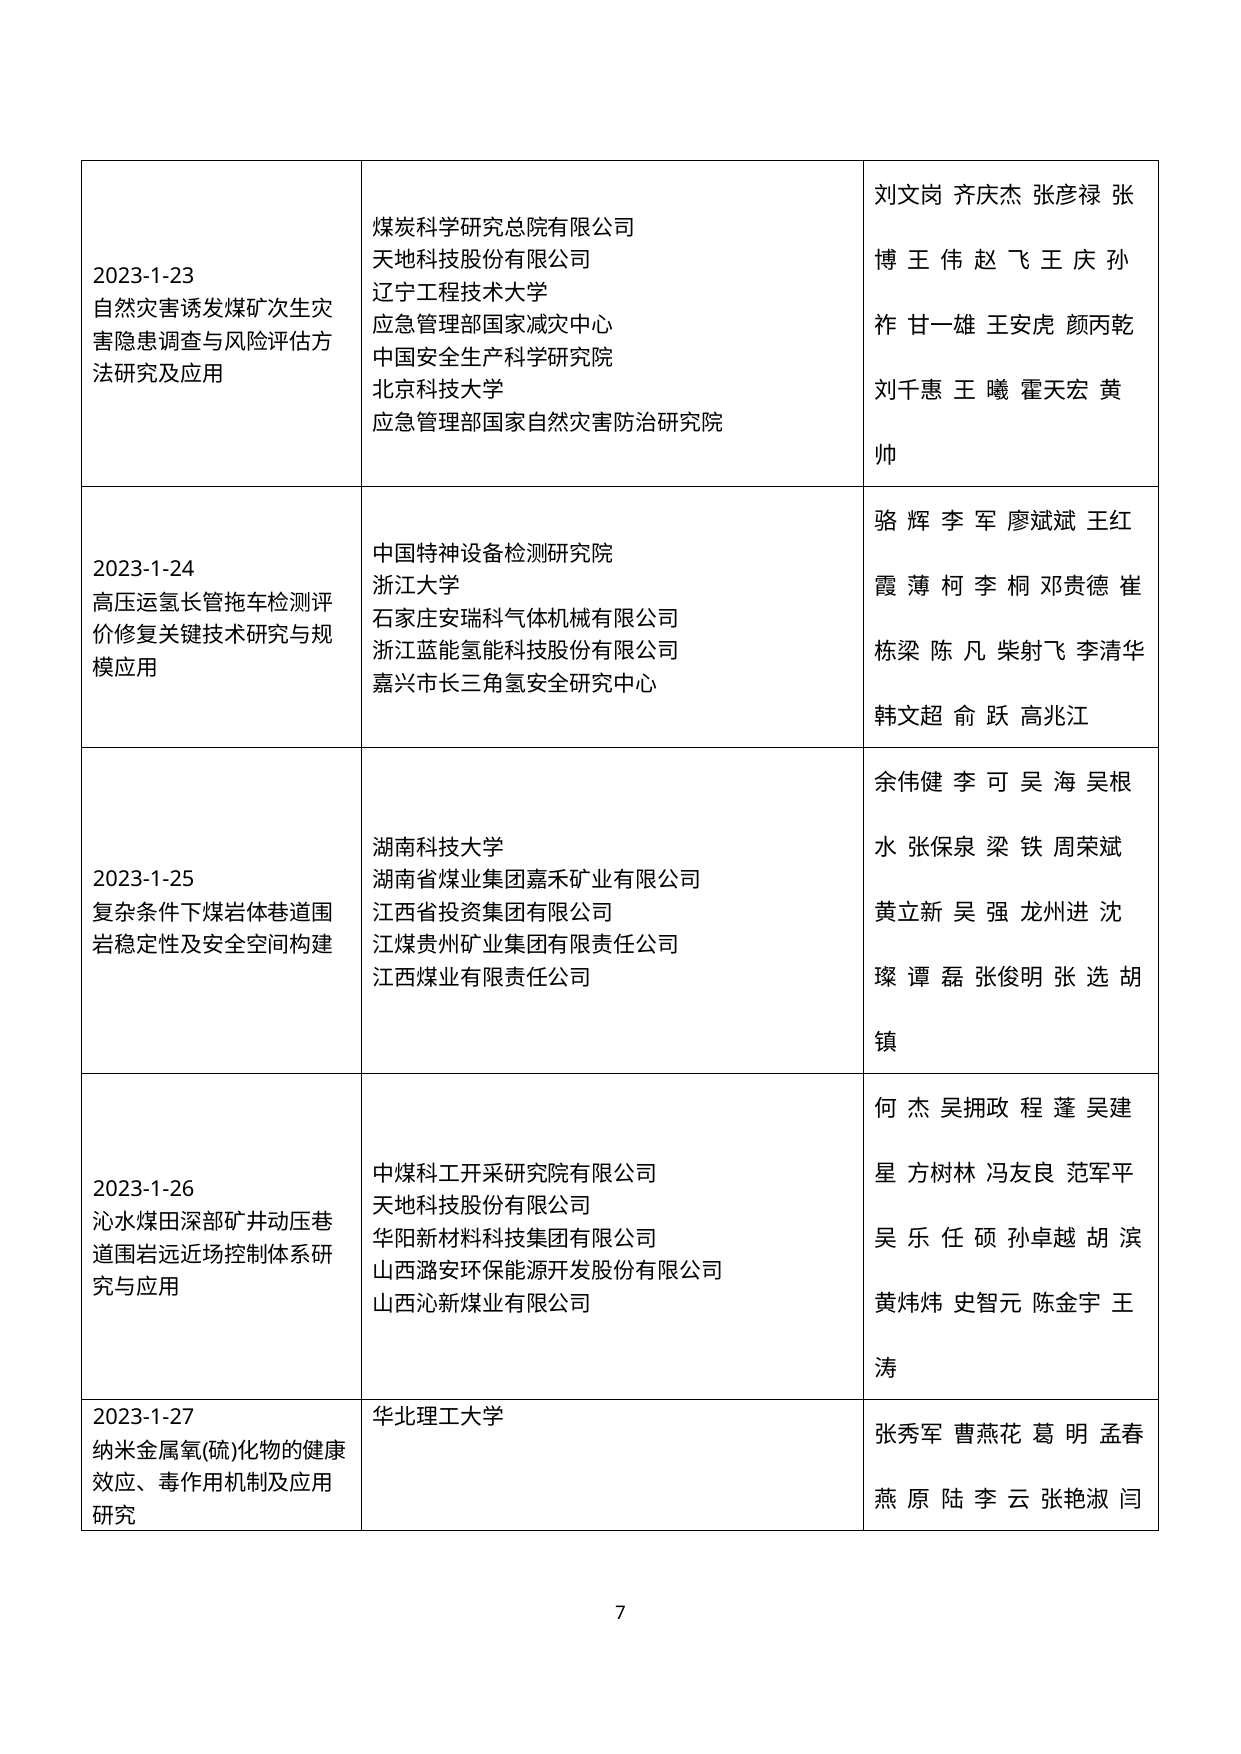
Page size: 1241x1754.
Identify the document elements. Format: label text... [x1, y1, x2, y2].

table_cell 中煤科工开采研究院有限公司 天地科技股份有限公司 华阳新材料科技集团有限公司 山西潞安环保能源开发股份有限公司 山西沁新煤业有限公司 [362, 1074, 863, 1399]
table_cell 骆 辉 李 军 廖斌斌 王红霞 薄 柯 李 桐 邓贵德 崔栋梁 陈 凡 柴射飞 李清华 韩文超 俞 跃 高兆江 [864, 487, 1158, 747]
table_cell 2023-1-25 复杂条件下煤岩体巷道围岩稳定性及安全空间构建 [82, 748, 361, 1073]
table_cell 华北理工大学 [362, 1400, 863, 1530]
table_cell 余伟健 李 可 吴 海 吴根水 张保泉 梁 铁 周荣斌 黄立新 吴 强 龙州进 沈 璨 谭 磊 张俊明 张 选 胡 镇 [864, 748, 1158, 1073]
table_cell 中国特神设备检测研究院 浙江大学 石家庄安瑞科气体机械有限公司 浙江蓝能氢能科技股份有限公司 嘉兴市长三角氢安全研究中心 [362, 487, 863, 747]
table_cell 2023-1-23 自然灾害诱发煤矿次生灾害隐患调查与风险评估方法研究及应用 [82, 161, 361, 486]
table_cell 2023-1-24 高压运氢长管拖车检测评价修复关键技术研究与规模应用 [82, 487, 361, 747]
table_cell 煤炭科学研究总院有限公司 天地科技股份有限公司 辽宁工程技术大学 应急管理部国家减灾中心 中国安全生产科学研究院 北京科技大学 应急管理部国家自然灾害防治研究院 [362, 161, 863, 486]
table_cell 湖南科技大学 湖南省煤业集团嘉禾矿业有限公司 江西省投资集团有限公司 江煤贵州矿业集团有限责任公司 江西煤业有限责任公司 [362, 748, 863, 1073]
table_cell 何 杰 吴拥政 程 蓬 吴建星 方树林 冯友良 范军平 吴 乐 任 硕 孙卓越 胡 滨 黄炜炜 史智元 陈金宇 王 涛 [864, 1074, 1158, 1399]
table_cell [82, 1400, 361, 1530]
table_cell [864, 1400, 1158, 1530]
table_cell 2023-1-26 沁水煤田深部矿井动压巷道围岩远近场控制体系研究与应用 [82, 1074, 361, 1399]
table_cell 刘文岗 齐庆杰 张彦禄 张 博 王 伟 赵 飞 王 庆 孙 祚 甘一雄 王安虎 颜丙乾 刘千惠 王 曦 霍天宏 黄 帅 [864, 161, 1158, 486]
